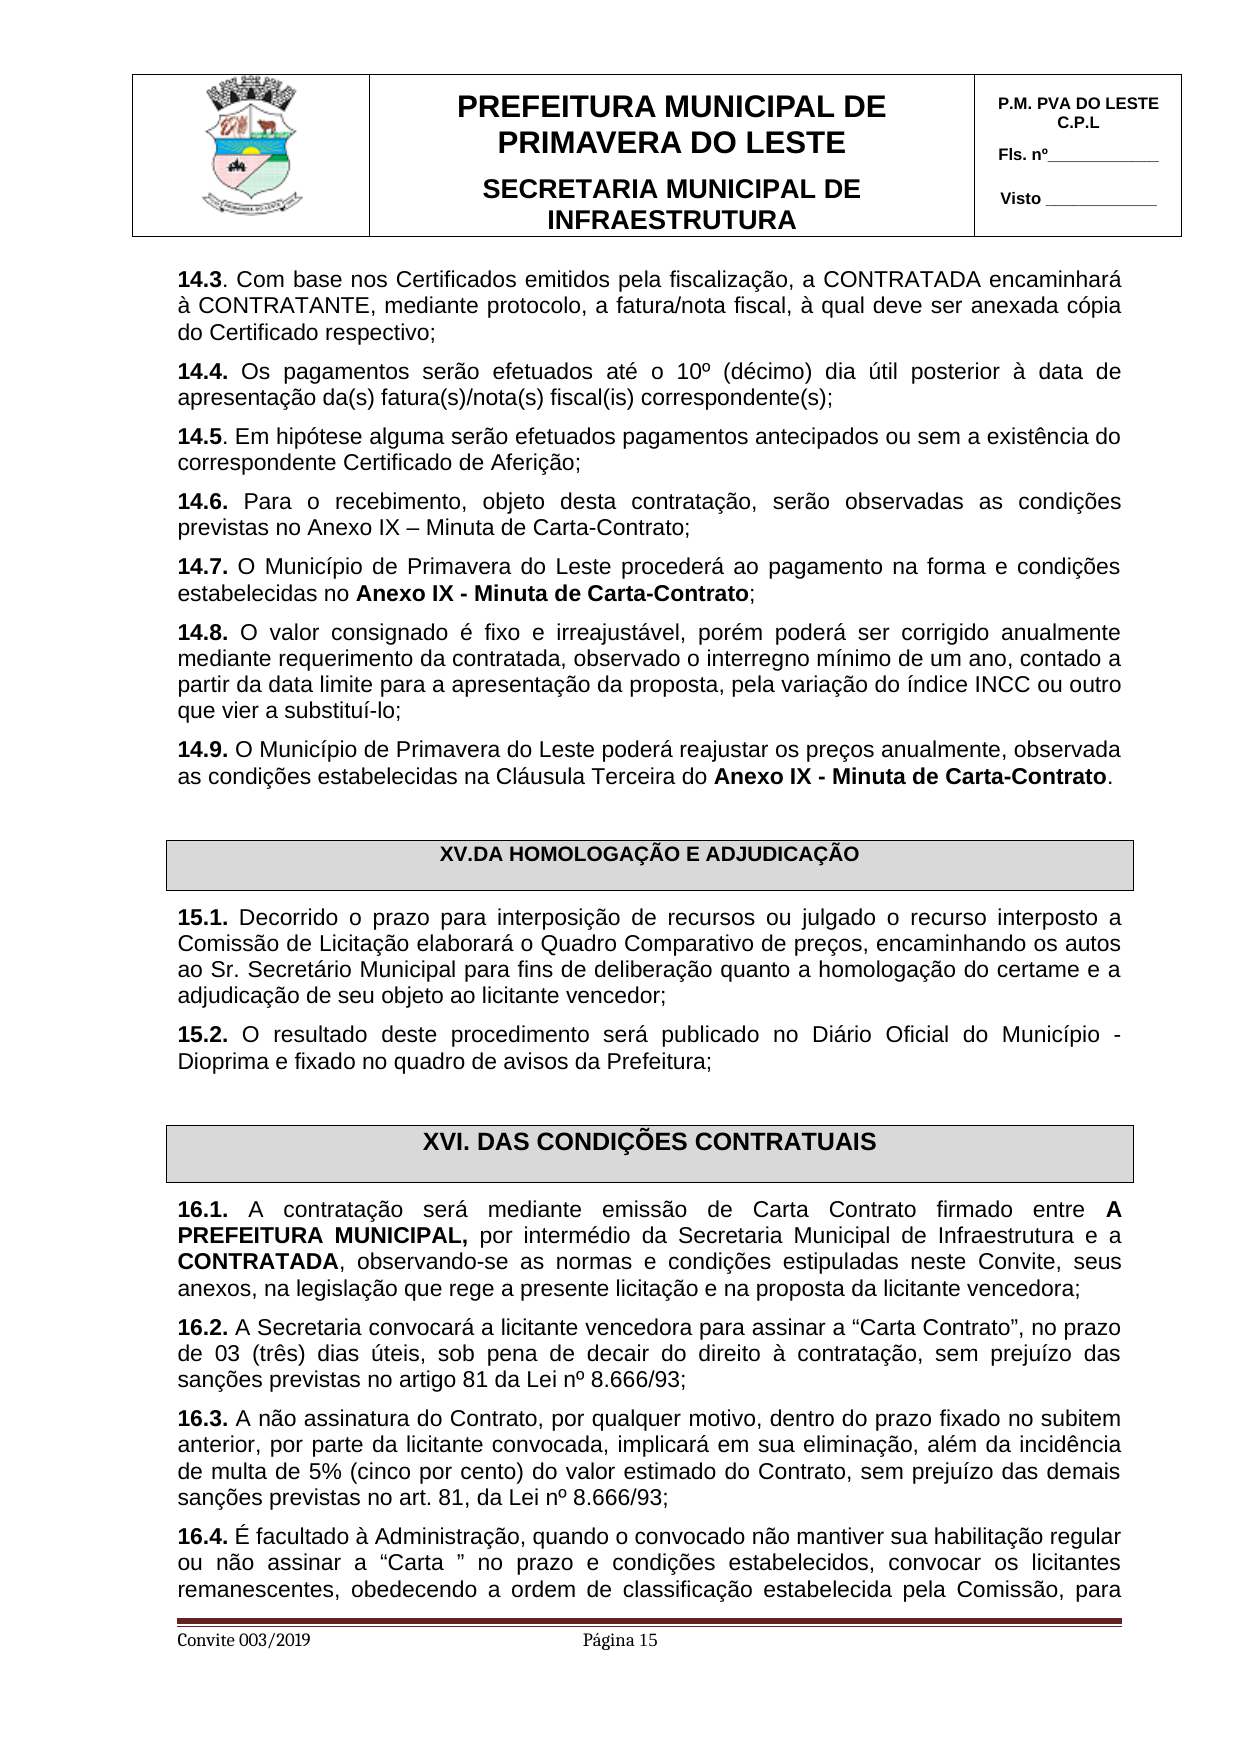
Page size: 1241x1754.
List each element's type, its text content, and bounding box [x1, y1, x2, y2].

text 14.6. Para o recebimento, objeto desta contratação, serão observadas as condições previstas no Anexo IX – Minuta de Carta-Contrato; [177, 488, 1122, 541]
text 16.1. A contratação será mediante emissão de Carta Contrato firmado entre A PREFEITURA MUNICIPAL, por intermédio da Secretaria Municipal de Infraestrutura e a CONTRATADA, observando-se as normas e condições estipuladas neste Convite, seus anexos, na legislação que rege a presente licitação e na proposta da licitante vencedora; [177, 1196, 1122, 1301]
text 16.2. A Secretaria convocará a licitante vencedora para assinar a “Carta Contrato”, no prazo de 03 (três) dias úteis, sob pena de decair do direito à contratação, sem prejuízo das sanções previstas no artigo 81 da Lei nº 8.666/93; [177, 1313, 1122, 1392]
text 14.4. Os pagamentos serão efetuados até o 10º (décimo) dia útil posterior à data de apresentação da(s) fatura(s)/nota(s) fiscal(is) correspondente(s); [177, 358, 1122, 410]
text 16.3. A não assinatura do Contrato, por qualquer motivo, dentro do prazo fixado no subitem anterior, por parte da licitante convocada, implicará em sua eliminação, além da incidência de multa de 5% (cinco por cento) do valor estimado do Contrato, sem prejuízo das demais sanções previstas no art. 81, da Lei nº 8.666/93; [177, 1405, 1122, 1510]
text 15.2. O resultado deste procedimento será publicado no Diário Oficial do Município - Dioprima e fixado no quadro de avisos da Prefeitura; [177, 1021, 1122, 1074]
text 14.7. O Município de Primavera do Leste procederá ao pagamento na forma e condições estabelecidas no Anexo IX - Minuta de Carta-Contrato; [177, 553, 1122, 606]
text 15.1. Decorrido o prazo para interposição de recursos ou julgado o recurso interposto a Comissão de Licitação elaborará o Quadro Comparativo de preços, encaminhando os autos ao Sr. Secretário Municipal para fins de deliberação quanto a homologação do certame e a adjudicação de seu objeto ao licitante vencedor; [177, 903, 1122, 1009]
table_header XVI. DAS CONDIÇÕES CONTRATUAIS [167, 1126, 1133, 1182]
text 14.8. O valor consignado é fixo e irreajustável, porém poderá ser corrigido anualmente mediante requerimento da contratada, observado o interregno mínimo de um ano, contado a partir da data limite para a apresentação da proposta, pela variação do índice INCC ou outro que vier a substituí-lo; [177, 618, 1122, 724]
text 14.9. O Município de Primavera do Leste poderá reajustar os preços anualmente, observada as condições estabelecidas na Cláusula Terceira do Anexo IX - Minuta de Carta-Contrato. [177, 736, 1122, 789]
table_header XV.DA HOMOLOGAÇÃO E ADJUDICAÇÃO [167, 841, 1133, 890]
text 14.5. Em hipótese alguma serão efetuados pagamentos antecipados ou sem a existência do correspondente Certificado de Aferição; [177, 423, 1122, 476]
picture [196, 75, 306, 216]
text 14.3. Com base nos Certificados emitidos pela fiscalização, a CONTRATADA encaminhará à CONTRATANTE, mediante protocolo, a fatura/nota fiscal, à qual deve ser anexada cópia do Certificado respectivo; [177, 266, 1122, 345]
